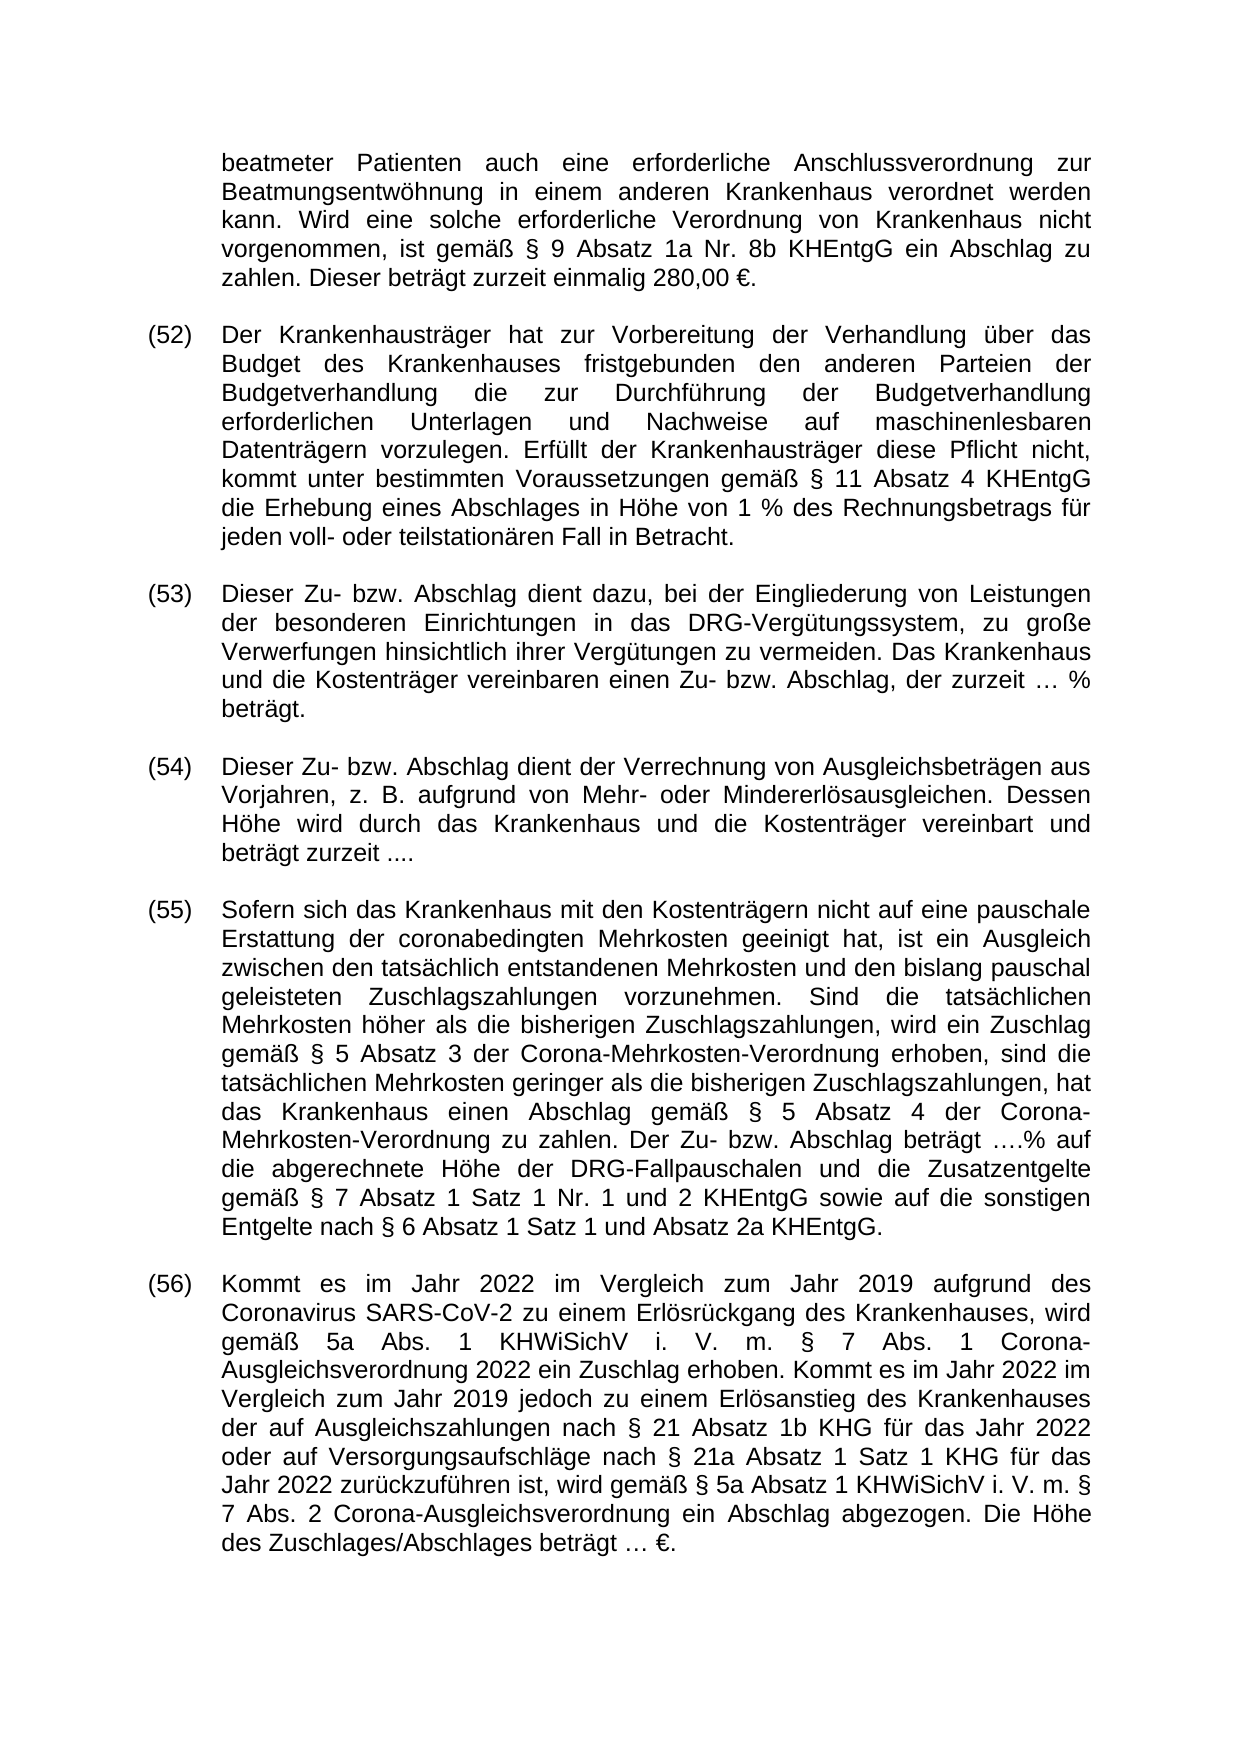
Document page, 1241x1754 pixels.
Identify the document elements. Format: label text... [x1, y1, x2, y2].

text beatmeter Patienten auch eine erforderliche Anschlussverordnung zur Beatmungsentwöhnung in einem anderen Krankenhaus verordnet werden kann. Wird eine solche erforderliche Verordnung von Krankenhaus nicht vorgenommen, ist gemäß § 9 Absatz 1a Nr. 8b KHEntgG ein Abschlag zu zahlen. Dieser beträgt zurzeit einmalig 280,00 €. [221, 148, 1092, 291]
text (55) Sofern sich das Krankenhaus mit den Kostenträgern nicht auf eine pauschale Erstattung der coronabedingten Mehrkosten geeinigt hat, ist ein Ausgleich zwischen den tatsächlich entstandenen Mehrkosten und den bislang pauschal geleisteten Zuschlagszahlungen vorzunehmen. Sind die tatsächlichen Mehrkosten höher als die bisherigen Zuschlagszahlungen, wird ein Zuschlag gemäß § 5 Absatz 3 der Corona-Mehrkosten-Verordnung erhoben, sind die tatsächlichen Mehrkosten geringer als die bisherigen Zuschlagszahlungen, hat das Krankenhaus einen Abschlag gemäß § 5 Absatz 4 der Corona-Mehrkosten-Verordnung zu zahlen. Der Zu- bzw. Abschlag beträgt ….% auf die abgerechnete Höhe der DRG-Fallpauschalen und die Zusatzentgelte gemäß § 7 Absatz 1 Satz 1 Nr. 1 und 2 KHEntgG sowie auf die sonstigen Entgelte nach § 6 Absatz 1 Satz 1 und Absatz 2a KHEntgG. [148, 895, 1092, 1240]
text (54) Dieser Zu- bzw. Abschlag dient der Verrechnung von Ausgleichsbeträgen aus Vorjahren, z. B. aufgrund von Mehr- oder Mindererlösausgleichen. Dessen Höhe wird durch das Krankenhaus und die Kostenträger vereinbart und beträgt zurzeit .... [148, 751, 1092, 866]
text (53) Dieser Zu- bzw. Abschlag dient dazu, bei der Eingliederung von Leistungen der besonderen Einrichtungen in das DRG-Vergütungssystem, zu große Verwerfungen hinsichtlich ihrer Vergütungen zu vermeiden. Das Krankenhaus und die Kostenträger vereinbaren einen Zu- bzw. Abschlag, der zurzeit … % beträgt. [148, 579, 1092, 723]
text (52) Der Krankenhausträger hat zur Vorbereitung der Verhandlung über das Budget des Krankenhauses fristgebunden den anderen Parteien der Budgetverhandlung die zur Durchführung der Budgetverhandlung erforderlichen Unterlagen und Nachweise auf maschinenlesbaren Datenträgern vorzulegen. Erfüllt der Krankenhausträger diese Pflicht nicht, kommt unter bestimmten Voraussetzungen gemäß § 11 Absatz 4 KHEntgG die Erhebung eines Abschlages in Höhe von 1 % des Rechnungsbetrags für jeden voll- oder teilstationären Fall in Betracht. [148, 320, 1092, 550]
text (56) Kommt es im Jahr 2022 im Vergleich zum Jahr 2019 aufgrund des Coronavirus SARS-CoV-2 zu einem Erlösrückgang des Krankenhauses, wird gemäß 5a Abs. 1 KHWiSichV i. V. m. § 7 Abs. 1 Corona-Ausgleichsverordnung 2022 ein Zuschlag erhoben. Kommt es im Jahr 2022 im Vergleich zum Jahr 2019 jedoch zu einem Erlösanstieg des Krankenhauses der auf Ausgleichszahlungen nach § 21 Absatz 1b KHG für das Jahr 2022 oder auf Versorgungsaufschläge nach § 21a Absatz 1 Satz 1 KHG für das Jahr 2022 zurückzuführen ist, wird gemäß § 5a Absatz 1 KHWiSichV i. V. m. § 7 Abs. 2 Corona-Ausgleichsverordnung ein Abschlag abgezogen. Die Höhe des Zuschlages/Abschlages beträgt … €. [148, 1269, 1092, 1556]
